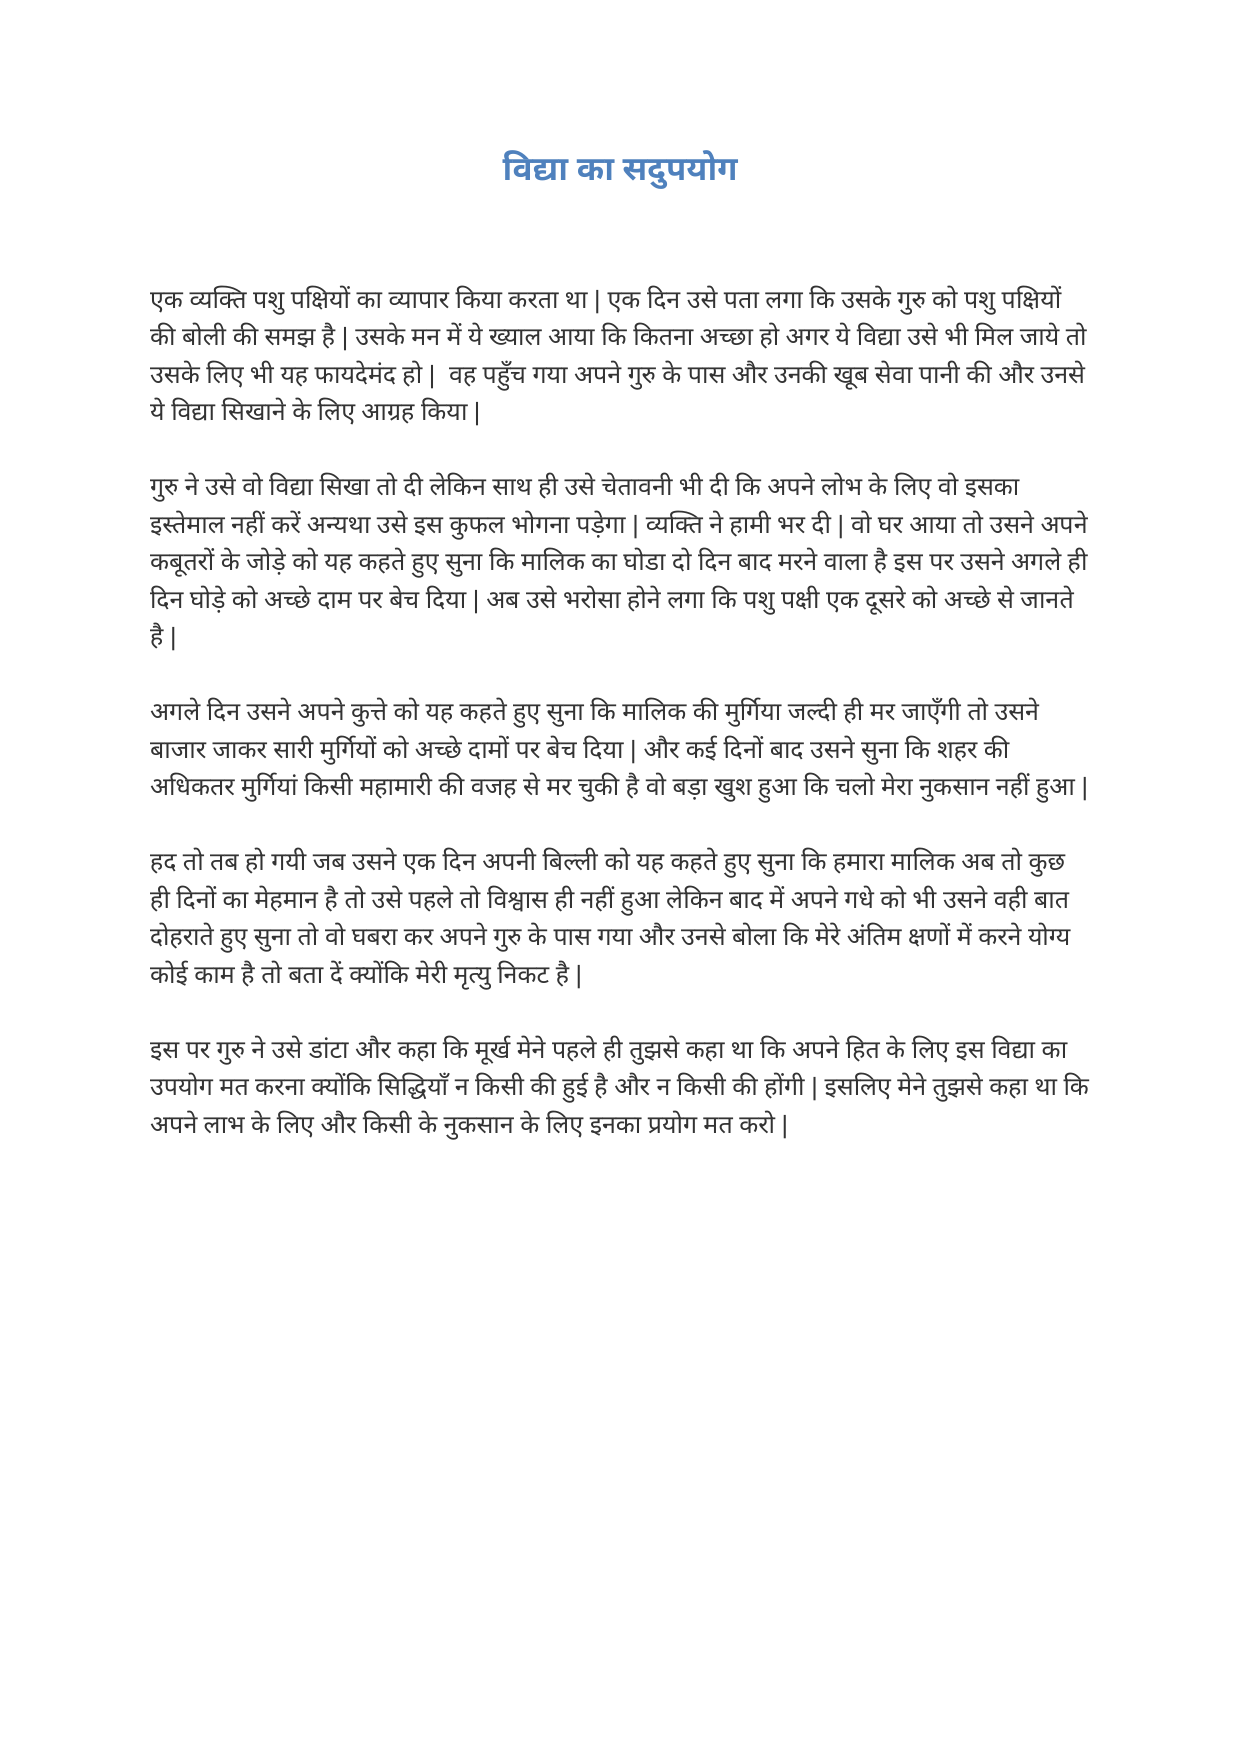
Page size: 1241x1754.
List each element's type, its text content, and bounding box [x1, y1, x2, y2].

text अगले दिन उसने अपने कुत्ते को यह कहते हुए सुना कि मालिक की मुर्गिया जल्दी ही मर जाएँगी तो उसने बाजार जाकर सारी मुर्गियों को अच्छे दामों पर बेच दिया | और कई दिनों बाद उसने सुना कि शहर की अधिकतर मुर्गियां किसी महामारी की वजह से मर चुकी है वो बड़ा खुश हुआ कि चलो मेरा नुकसान नहीं हुआ | [150, 693, 1090, 806]
text हद तो तब हो गयी जब उसने एक दिन अपनी बिल्ली को यह कहते हुए सुना कि हमारा मालिक अब तो कुछ ही दिनों का मेहमान है तो उसे पहले तो विश्वास ही नहीं हुआ लेकिन बाद में अपने गधे को भी उसने वही बात दोहराते हुए सुना तो वो घबरा कर अपने गुरु के पास गया और उनसे बोला कि मेरे अंतिम क्षणों में करने योग्य कोई काम है तो बता दें क्योंकि मेरी मृत्यु निकट है | [150, 843, 1090, 993]
text एक व्यक्ति पशु पक्षियों का व्यापार किया करता था | एक दिन उसे पता लगा कि उसके गुरु को पशु पक्षियों की बोली की समझ है | उसके मन में ये ख्याल आया कि कितना अच्छा हो अगर ये विद्या उसे भी मिल जाये तो उसके लिए भी यह फायदेमंद हो | वह पहुँच गया अपने गुरु के पास और उनकी खूब सेवा पानी की और उनसे ये विद्या सिखाने के लिए आग्रह किया | [150, 281, 1090, 431]
text विद्या का सदुपयोग [150, 150, 1090, 193]
text गुरु ने उसे वो विद्या सिखा तो दी लेकिन साथ ही उसे चेतावनी भी दी कि अपने लोभ के लिए वो इसका इस्तेमाल नहीं करें अन्यथा उसे इस कुफल भोगना पड़ेगा | व्यक्ति ने हामी भर दी | वो घर आया तो उसने अपने कबूतरों के जोड़े को यह कहते हुए सुना कि मालिक का घोडा दो दिन बाद मरने वाला है इस पर उसने अगले ही दिन घोड़े को अच्छे दाम पर बेच दिया | अब उसे भरोसा होने लगा कि पशु पक्षी एक दूसरे को अच्छे से जानते है | [150, 468, 1090, 656]
text इस पर गुरु ने उसे डांटा और कहा कि मूर्ख मेने पहले ही तुझसे कहा था कि अपने हित के लिए इस विद्या का उपयोग मत करना क्योंकि सिद्धियाँ न किसी की हुई है और न किसी की होंगी | इसलिए मेने तुझसे कहा था कि अपने लाभ के लिए और किसी के नुकसान के लिए इनका प्रयोग मत करो | [150, 1031, 1090, 1143]
